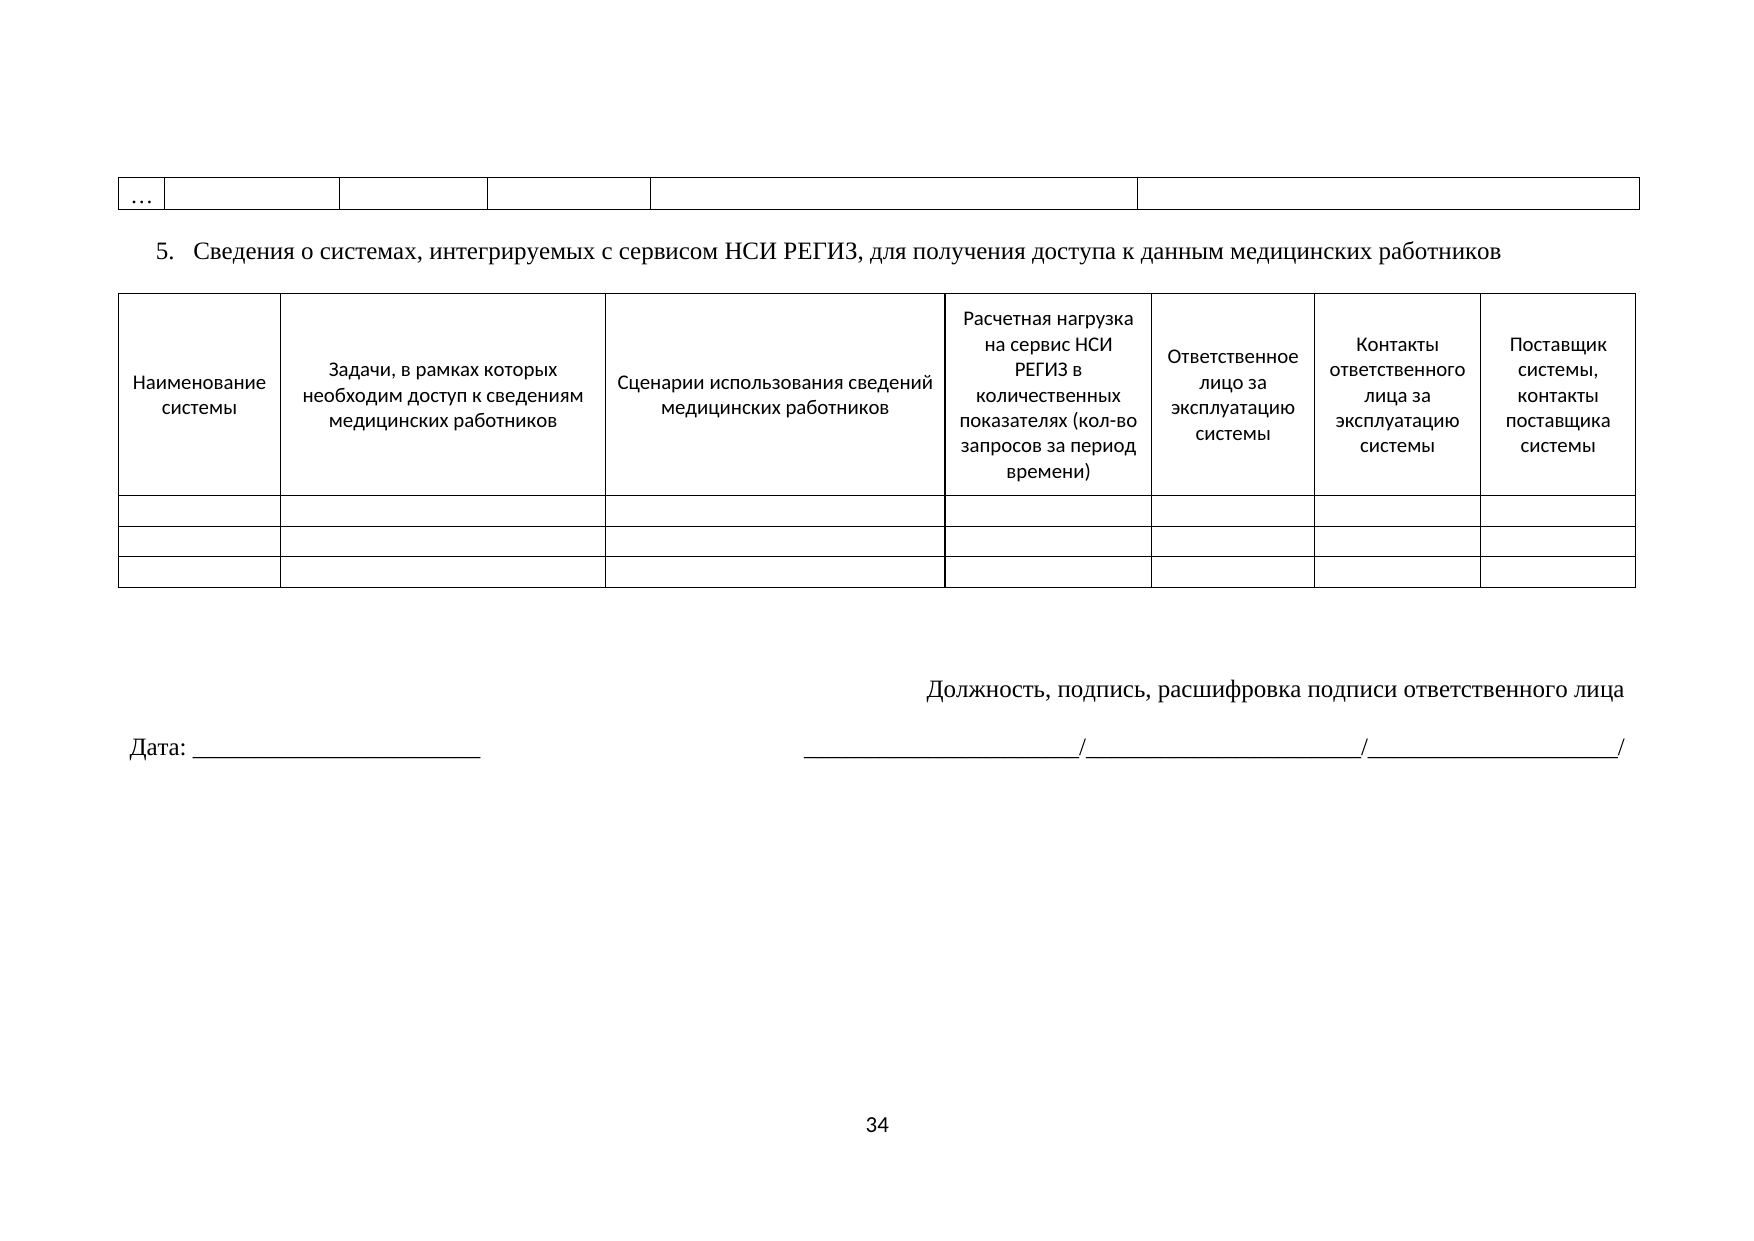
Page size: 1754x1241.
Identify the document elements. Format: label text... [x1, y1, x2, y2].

table_cell [119, 496, 280, 526]
table_cell [165, 178, 339, 208]
table_cell [606, 527, 944, 556]
table_cell [946, 527, 1151, 556]
table_header Поставщик системы, контакты поставщика системы [1481, 294, 1635, 495]
table_cell [1152, 527, 1314, 556]
table_cell [1315, 527, 1480, 556]
table_cell [651, 178, 1137, 208]
table_cell … [119, 178, 164, 208]
table_cell [1481, 496, 1635, 526]
table_cell [1152, 557, 1314, 587]
table_cell [488, 178, 650, 208]
table_header Дата: _______________________ [118, 674, 626, 761]
table_header Наименование системы [119, 294, 280, 495]
table_cell [1315, 557, 1480, 587]
table_cell [1138, 178, 1639, 208]
table_cell [946, 496, 1151, 526]
table_cell [606, 496, 944, 526]
table_header Сценарии использования сведений медицинских работников [606, 294, 944, 495]
table_cell [281, 557, 605, 587]
table_cell [281, 527, 605, 556]
table_cell [119, 527, 280, 556]
table_cell [1481, 557, 1635, 587]
table_cell [1152, 496, 1314, 526]
table_header Контакты ответственного лица за эксплуатацию системы [1315, 294, 1480, 495]
table_cell [606, 557, 944, 587]
table_cell [340, 178, 487, 208]
table_cell [946, 557, 1151, 587]
table_cell [281, 496, 605, 526]
list Сведения о системах, интегрируемых с сервисом НСИ РЕГИЗ, для получения доступа к данным медицинских работников [156, 236, 1636, 264]
table_header Должность, подпись, расшифровка подписи ответственного лица ______________________/______________________/____________________/ [626, 674, 1636, 761]
table_cell [1315, 496, 1480, 526]
table_header Расчетная нагрузка на сервис НСИ РЕГИЗ в количественных показателях (кол-во запросов за период времени) [946, 294, 1151, 495]
table_header Задачи, в рамках которых необходим доступ к сведениям медицинских работников [281, 294, 605, 495]
table_cell [119, 557, 280, 587]
table_cell [1481, 527, 1635, 556]
table_header Ответственное лицо за эксплуатацию системы [1152, 294, 1314, 495]
